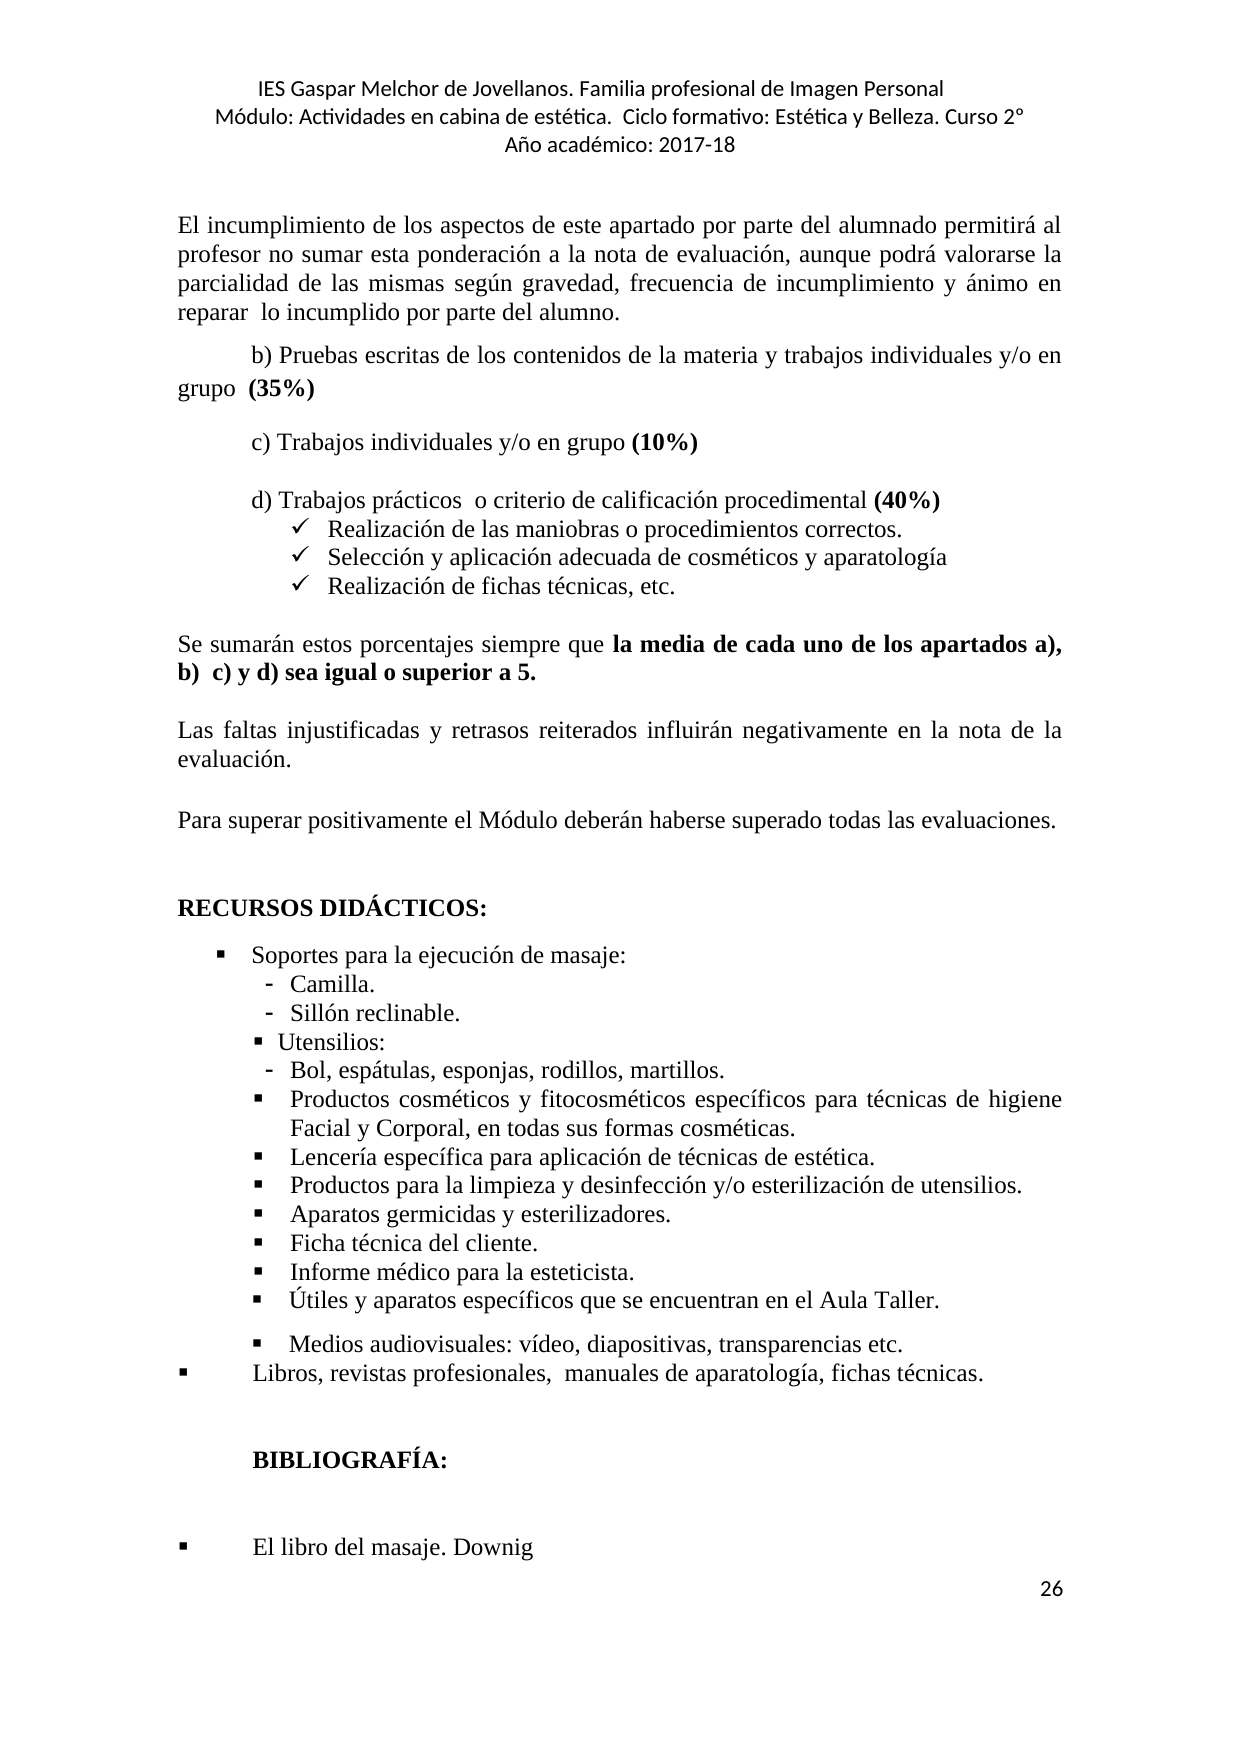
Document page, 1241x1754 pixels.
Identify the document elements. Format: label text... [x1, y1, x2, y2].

text d) Trabajos prácticos o criterio de calificación procedimental (40%) [177, 485, 1063, 514]
list Soportes para la ejecución de masaje: [177, 940, 1063, 969]
list Bol, espátulas, esponjas, rodillos, martillos. [265, 1055, 1063, 1084]
list Informe médico para la esteticista. [252, 1257, 1063, 1285]
list Ficha técnica del cliente. [252, 1228, 1063, 1257]
list Productos para la limpieza y desinfección y/o esterilización de utensilios. [252, 1170, 1063, 1199]
list Libros, revistas profesionales, manuales de aparatología, fichas técnicas. [177, 1358, 1063, 1387]
text c) Trabajos individuales y/o en grupo (10%) [177, 427, 1063, 456]
text Para superar positivamente el Módulo deberán haberse superado todas las evaluaciones. [177, 805, 1063, 834]
list Aparatos germicidas y esterilizadores. [252, 1199, 1063, 1228]
text RECURSOS DIDÁCTICOS: [177, 893, 1063, 922]
list Útiles y aparatos específicos que se encuentran en el Aula Taller. [251, 1285, 1063, 1314]
list Selección y aplicación adecuada de cosméticos y aparatología [290, 542, 1063, 571]
list Realización de fichas técnicas, etc. [290, 571, 1063, 600]
list Realización de las maniobras o procedimientos correctos. [290, 514, 1063, 542]
text Las faltas injustificadas y retrasos reiterados influirán negativamente en la nota de la evaluación. [177, 715, 1063, 772]
list Lencería específica para aplicación de técnicas de estética. [252, 1142, 1063, 1170]
list Medios audiovisuales: vídeo, diapositivas, transparencias etc. [251, 1329, 1078, 1358]
text Se sumarán estos porcentajes siempre que la media de cada uno de los apartados a), b) c) y d) sea igual o superior a 5. [177, 629, 1063, 686]
list Camilla. [240, 969, 1063, 998]
list Productos cosméticos y fitocosméticos específicos para técnicas de higiene Facial y Corporal, en todas sus formas cosméticas. [252, 1084, 1063, 1142]
text El incumplimiento de los aspectos de este apartado por parte del alumnado permitirá al profesor no sumar esta ponderación a la nota de evaluación, aunque podrá valorarse la parcialidad de las mismas según gravedad, frecuencia de incumplimiento y ánimo en reparar lo incumplido por parte del alumno. [177, 211, 1063, 326]
list Utensilios: [252, 1027, 1063, 1055]
text b) Pruebas escritas de los contenidos de la materia y trabajos individuales y/o en grupo (35%) [177, 341, 1063, 402]
list Sillón reclinable. [240, 998, 1063, 1027]
list El libro del masaje. Downig [177, 1532, 1063, 1561]
text BIBLIOGRAFÍA: [252, 1445, 1063, 1474]
